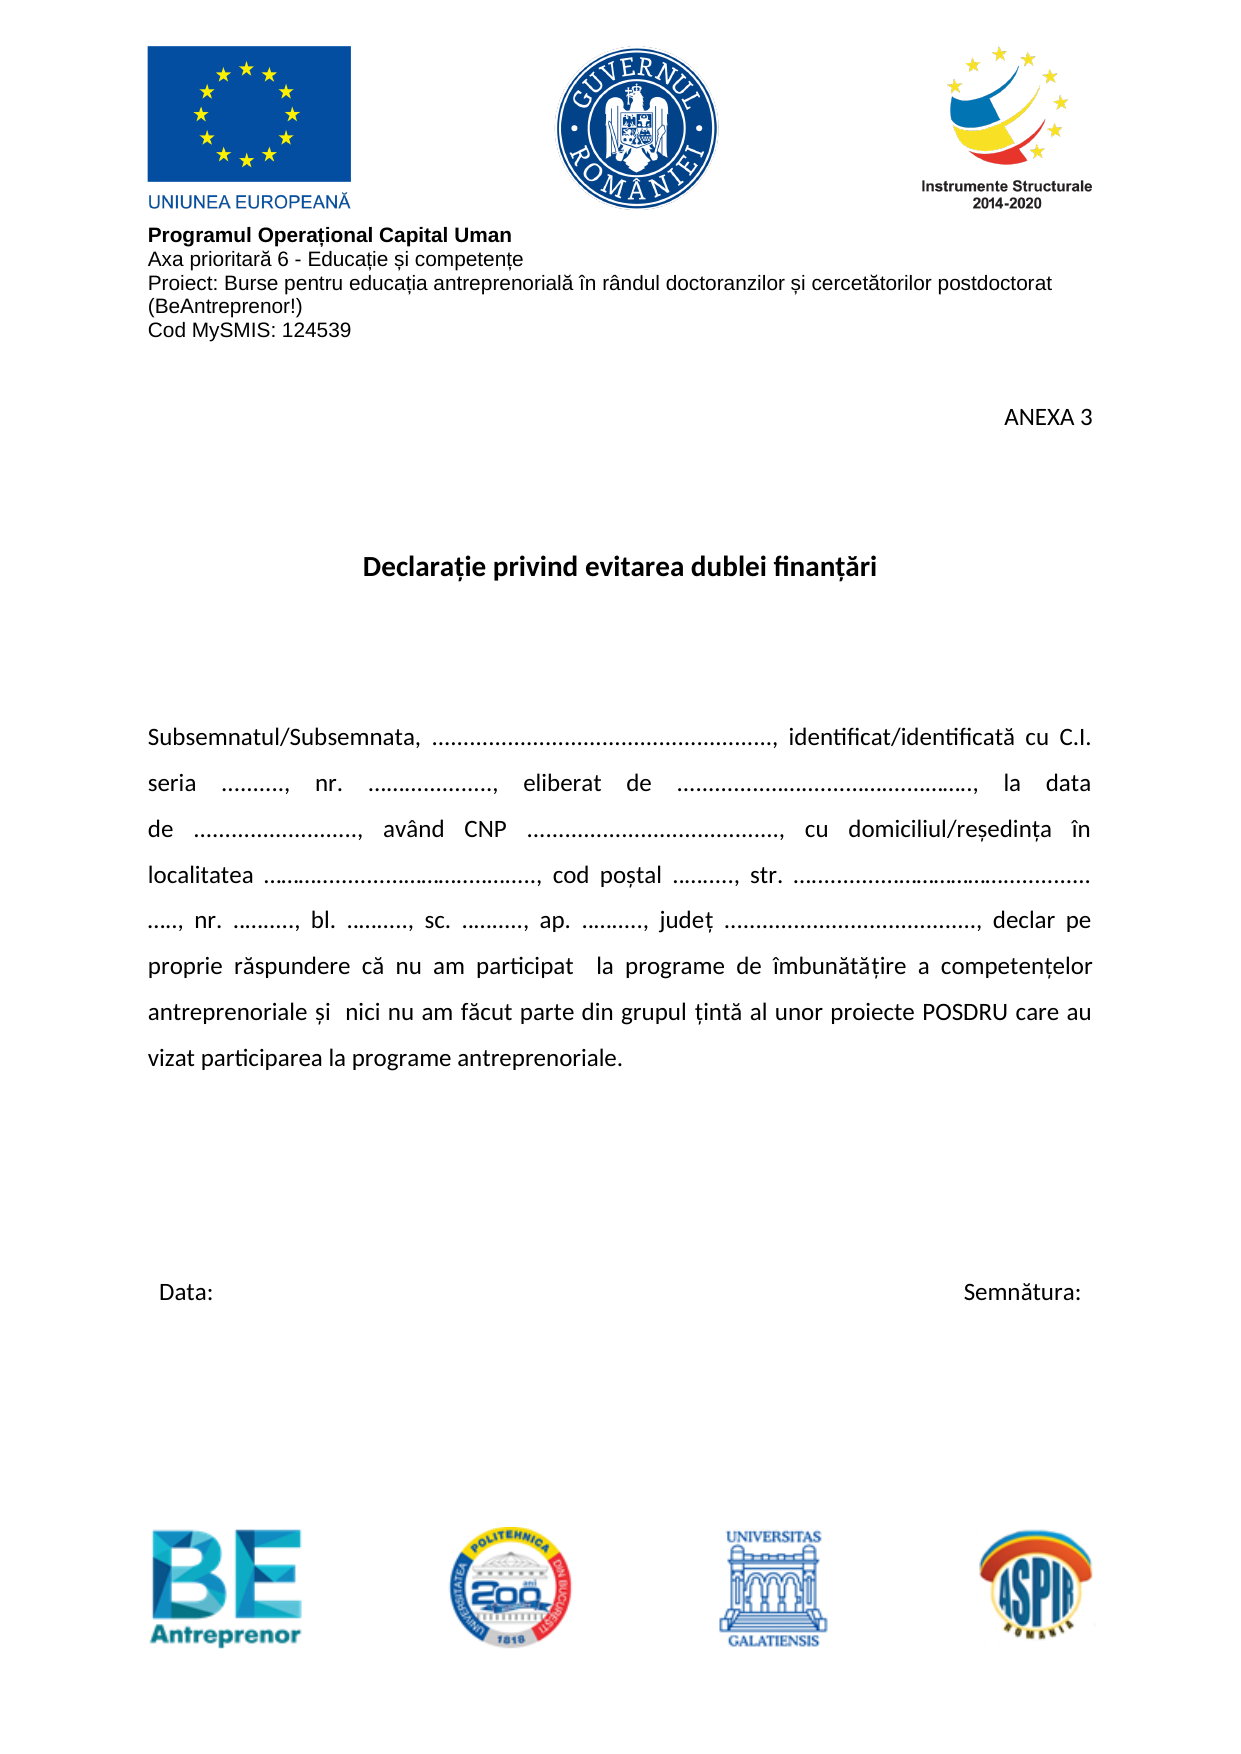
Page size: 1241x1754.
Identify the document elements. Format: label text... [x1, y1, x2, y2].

picture [147, 46, 1092, 210]
text Subsemnatul/Subsemnata, ......................................................, identificat/identificată cu C.I. seria .........., nr. ...….............., eliberat de .................…..........….......…….., la data de .........................., având CNP ........................................, cu domiciliul/reşedinţa în localitatea ………..............……….....…....., cod poştal ..…....., str. …..............………………..............….., nr. ..…....., bl. ..…....., sc. ..…....., ap. ..…....., județ ........................................, declar pe proprie răspundere că nu am participat la programe de îmbunătățire a competențelor antreprenoriale și nici nu am făcut parte din grupul țintă al unor proiecte POSDRU care au vizat participarea la programe antreprenoriale. [148, 722, 1093, 1072]
text ANEXA 3 [148, 401, 1093, 431]
text Declarație privind evitarea dublei finanțări [148, 548, 1093, 584]
picture [147, 1527, 1097, 1653]
table_header Semnătura: [616, 1276, 1093, 1331]
table_header Data: [148, 1276, 616, 1331]
